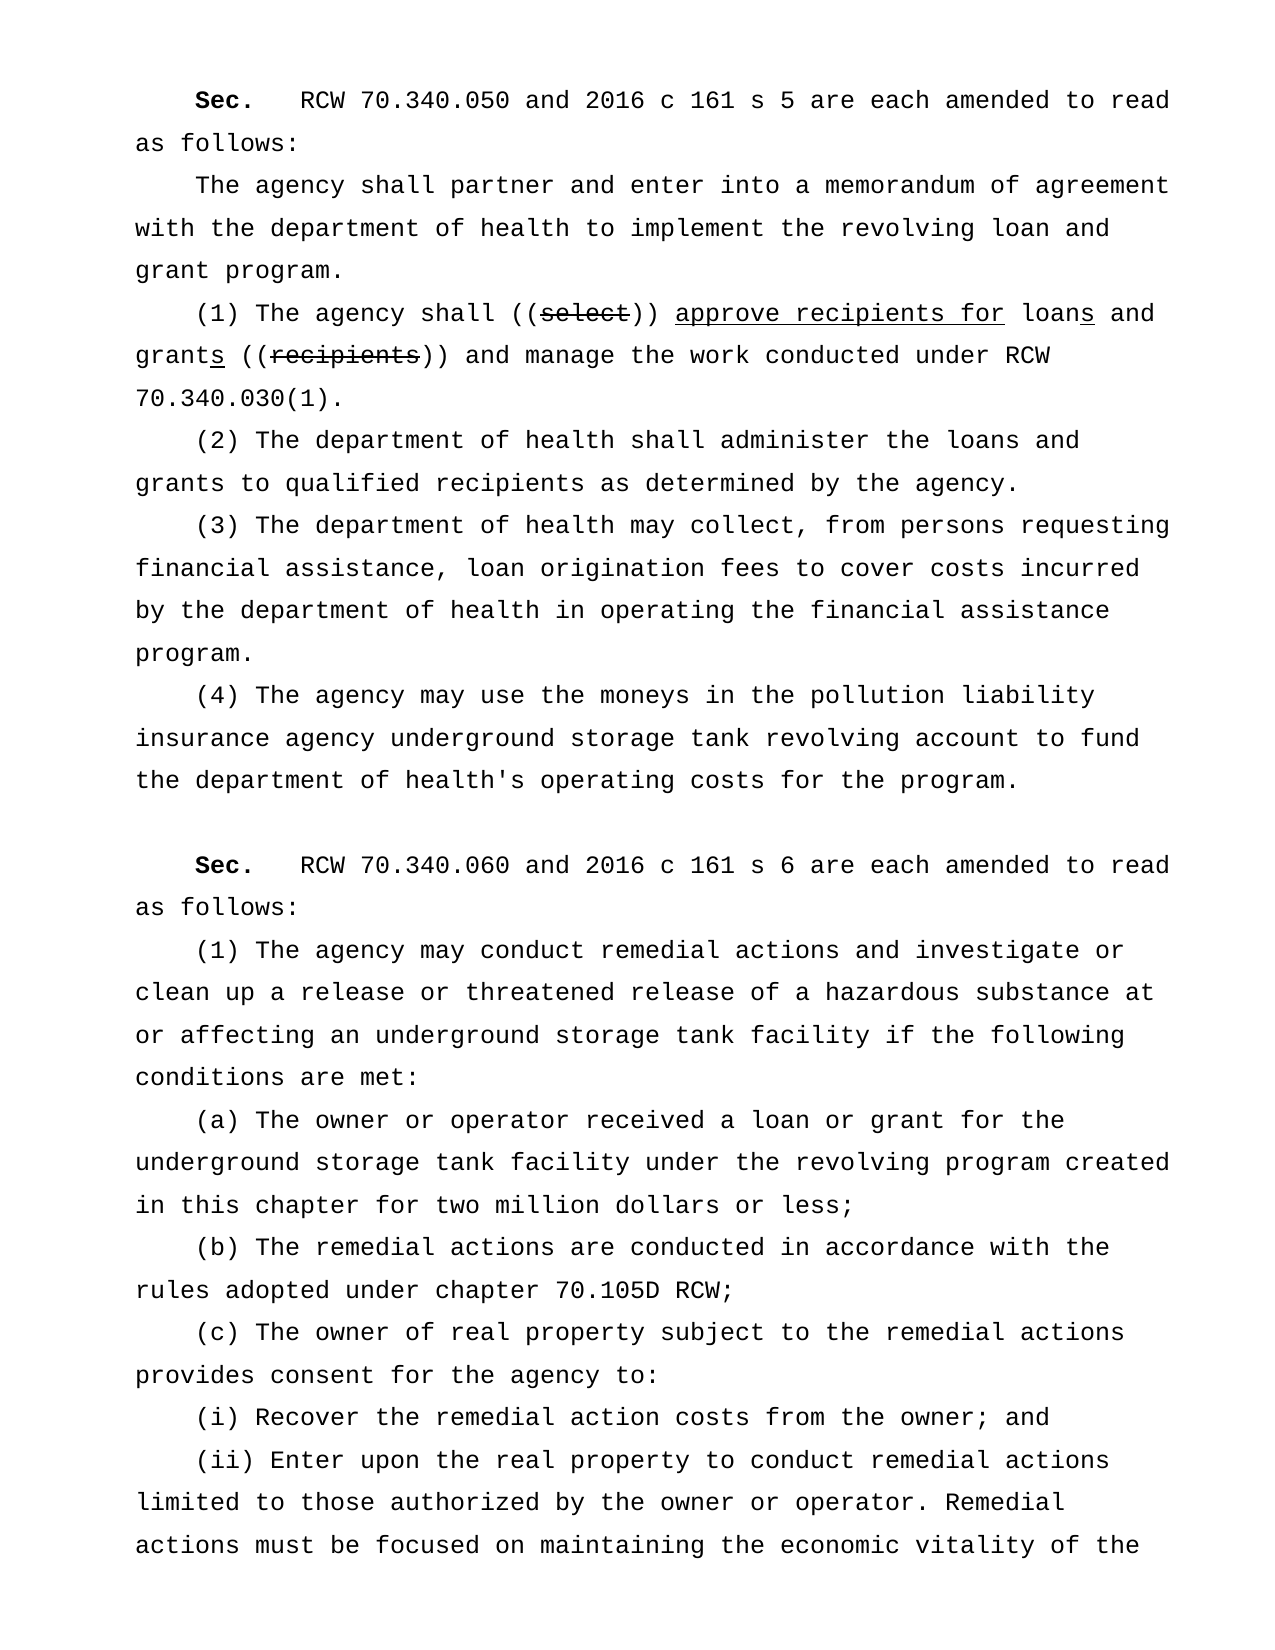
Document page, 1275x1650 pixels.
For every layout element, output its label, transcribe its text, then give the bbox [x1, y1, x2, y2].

text Sec. RCW 70.340.050 and 2016 c 161 s 5 are each amended to read as follows: [135, 75, 1170, 160]
text (1) The agency may conduct remedial actions and investigate or clean up a release or threatened release of a hazardous substance at or affecting an underground storage tank facility if the following conditions are met: [135, 924, 1170, 1094]
text (i) Recover the remedial action costs from the owner; and [135, 1392, 1170, 1434]
text The agency shall partner and enter into a memorandum of agreement with the department of health to implement the revolving loan and grant program. [135, 160, 1170, 287]
text (4) The agency may use the moneys in the pollution liability insurance agency underground storage tank revolving account to fund the department of health's operating costs for the program. [135, 670, 1170, 797]
text (a) The owner or operator received a loan or grant for the underground storage tank facility under the revolving program created in this chapter for two million dollars or less; [135, 1094, 1170, 1222]
text (c) The owner of real property subject to the remedial actions provides consent for the agency to: [135, 1307, 1170, 1392]
text (b) The remedial actions are conducted in accordance with the rules adopted under chapter 70.105D RCW; [135, 1222, 1170, 1307]
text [135, 1434, 1170, 1562]
text (2) The department of health shall administer the loans and grants to qualified recipients as determined by the agency. [135, 415, 1170, 500]
text (1) The agency shall ((select)) approve recipients for loans and grants ((recipients)) and manage the work conducted under RCW 70.340.030(1). [135, 287, 1170, 415]
text (3) The department of health may collect, from persons requesting financial assistance, loan origination fees to cover costs incurred by the department of health in operating the financial assistance program. [135, 500, 1170, 670]
text Sec. RCW 70.340.060 and 2016 c 161 s 6 are each amended to read as follows: [135, 839, 1170, 924]
